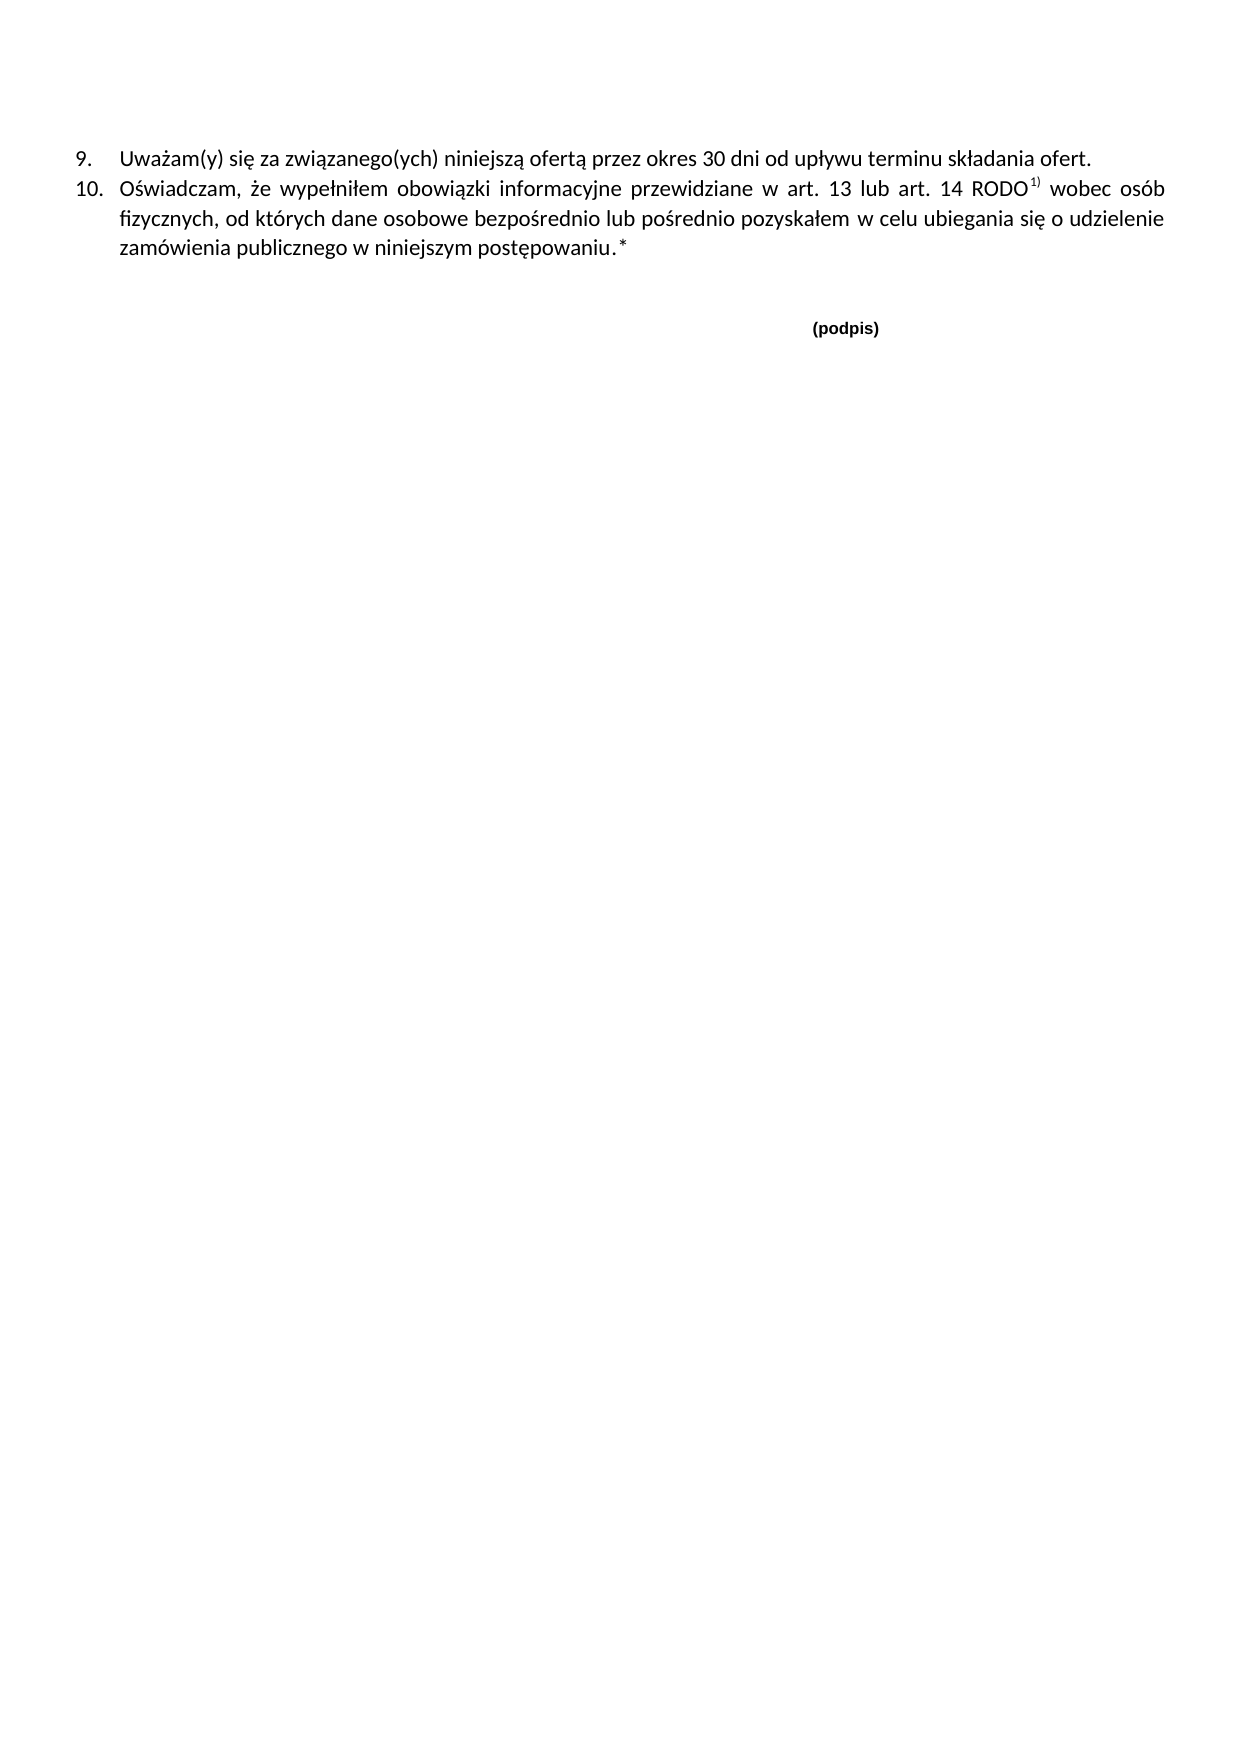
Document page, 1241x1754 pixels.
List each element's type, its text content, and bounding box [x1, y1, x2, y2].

text (podpis) [812, 318, 1165, 352]
list Oświadczam, że wypełniłem obowiązki informacyjne przewidziane w art. 13 lub art. 14 RODO1) wobec osób fizycznych, od których dane osobowe bezpośrednio lub pośrednio pozyskałem w celu ubiegania się o udzielenie zamówienia publicznego w niniejszym postępowaniu.* [75, 174, 1165, 261]
list Uważam(y) się za związanego(ych) niniejszą ofertą przez okres 30 dni od upływu terminu składania ofert. [75, 144, 1165, 172]
